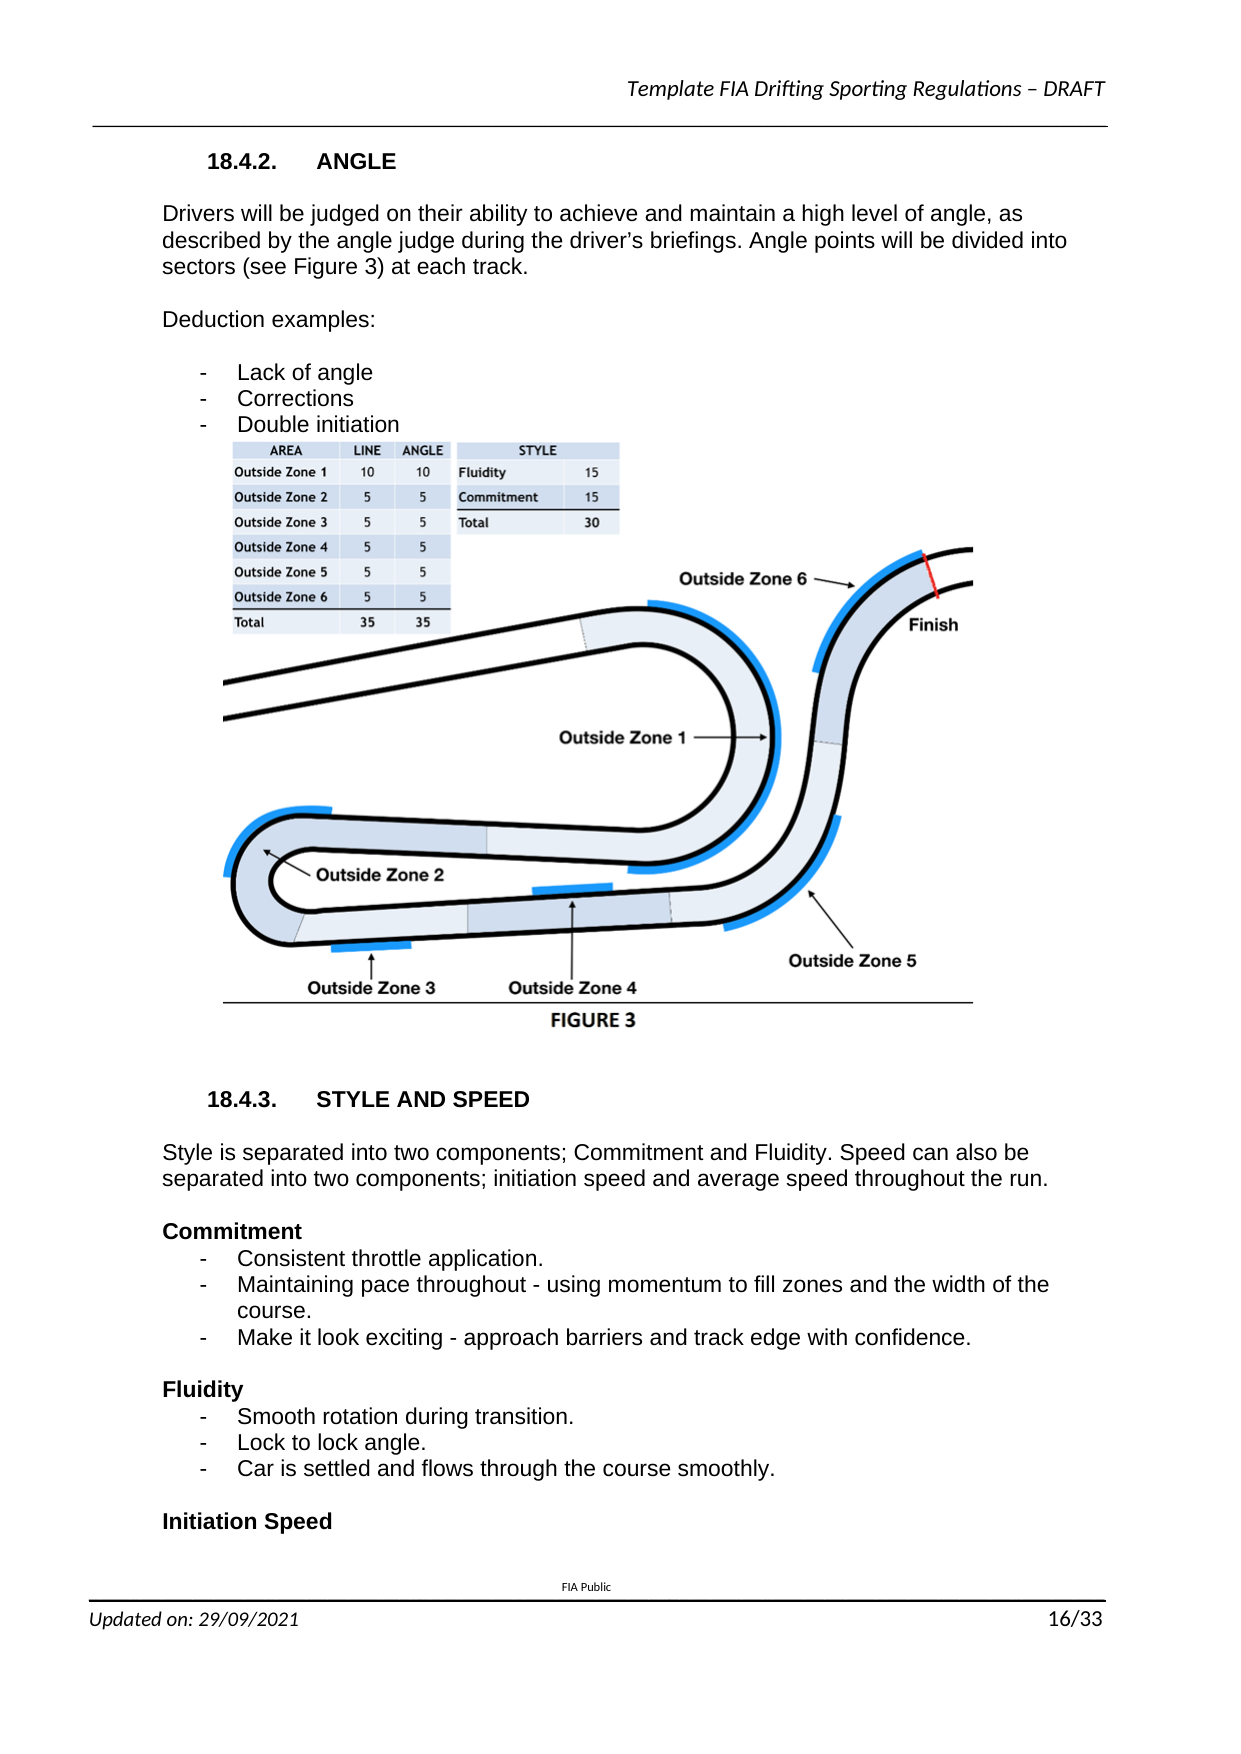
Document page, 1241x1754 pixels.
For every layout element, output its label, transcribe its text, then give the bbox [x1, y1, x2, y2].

list Make it look exciting - approach barriers and track edge with confidence. [199, 1323, 1107, 1350]
list Maintaining pace throughout - using momentum to fill zones and the width of the course. [199, 1271, 1107, 1323]
text Drivers will be judged on their ability to achieve and maintain a high level of angle, as described by the angle judge during the driver’s briefings. Angle points will be divided into sectors (see Figure 3) at each track. [162, 200, 1107, 279]
list Smooth rotation during transition. [199, 1403, 1107, 1429]
text Commitment [162, 1218, 1107, 1244]
list Consistent throttle application. [199, 1244, 1107, 1271]
picture [223, 437, 974, 1034]
list Lock to lock angle. [199, 1429, 1107, 1455]
list Car is settled and flows through the course smoothly. [199, 1455, 1107, 1482]
list STYLE AND SPEED [207, 1086, 1107, 1113]
list Corrections [199, 385, 1107, 411]
text Initiation Speed [162, 1508, 1107, 1534]
text Style is separated into two components; Commitment and Fluidity. Speed can also be separated into two components; initiation speed and average speed throughout the run. [162, 1139, 1107, 1192]
list Lack of angle [199, 358, 1107, 385]
text Fluidity [162, 1376, 1107, 1403]
list ANGLE [207, 148, 1107, 174]
text Deduction examples: [162, 306, 1107, 332]
list Double initiation [199, 411, 1107, 437]
